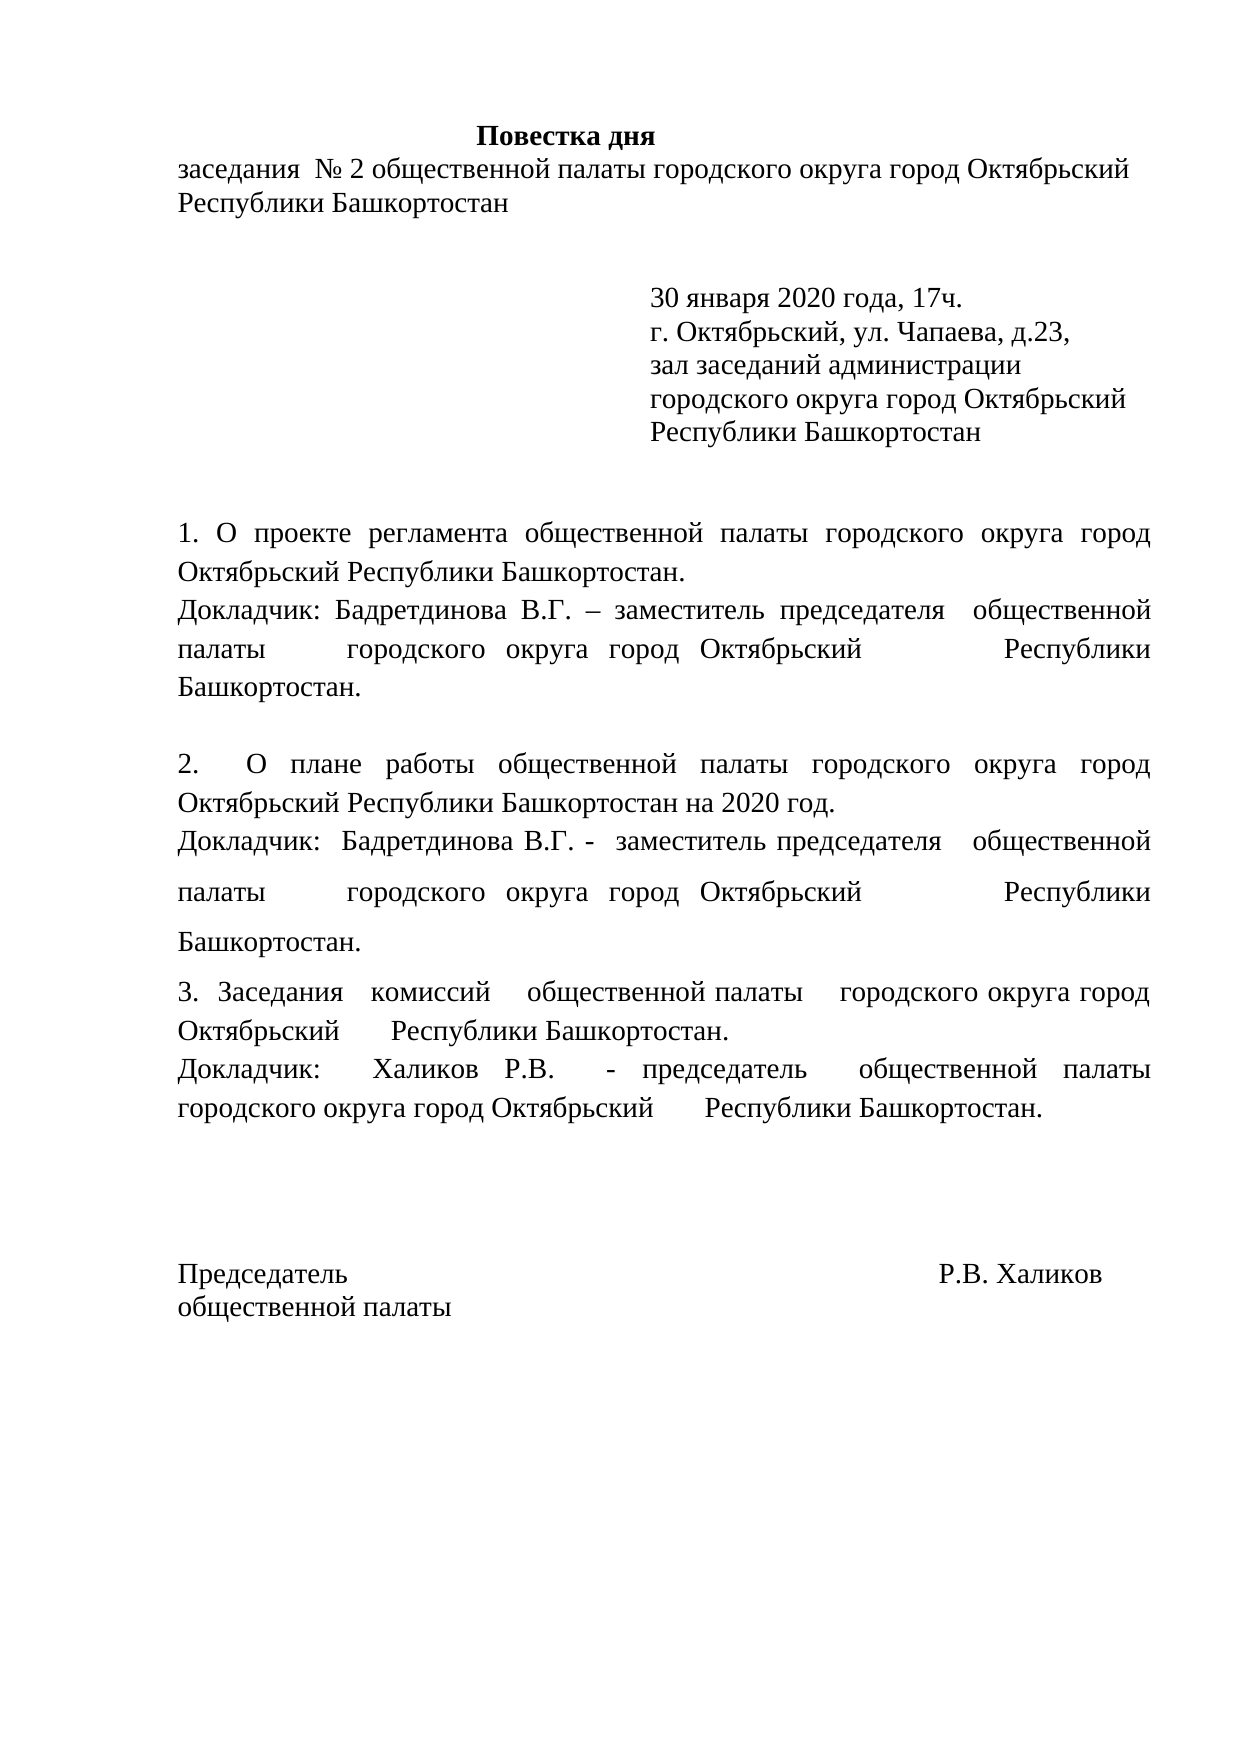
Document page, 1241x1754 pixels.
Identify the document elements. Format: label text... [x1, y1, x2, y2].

text заседания № 2 общественной палаты городского округа город Октябрьский [177, 152, 1152, 185]
text 3. Заседания комиссий общественной палаты городского округа город Октябрьский Республики Башкортостан. [177, 974, 1152, 1046]
text 2. О плане работы общественной палаты городского округа город Октябрьский Республики Башкортостан на 2020 год. [177, 746, 1152, 818]
text Повестка дня [177, 118, 1152, 152]
text 1. О проекте регламента общественной палаты городского округа город Октябрьский Республики Башкортостан. [177, 515, 1152, 587]
text г. Октябрьский, ул. Чапаева, д.23, [650, 314, 1152, 347]
text Докладчик: Халиков Р.В. - председатель общественной палаты городского округа город Октябрьский Республики Башкортостан. [177, 1051, 1152, 1123]
text зал заседаний администрации городского округа город Октябрьский Республики Башкортостан [650, 347, 1152, 448]
text Докладчик: Бадретдинова В.Г. – заместитель председателя общественной палаты городского округа город Октябрьский Республики Башкортостан. [177, 592, 1152, 703]
text Докладчик: Бадретдинова В.Г. - заместитель председателя общественной палаты городского округа город Октябрьский Республики Башкортостан. [177, 823, 1152, 958]
text Председатель Р.В. Халиков общественной палаты [177, 1256, 1152, 1323]
text 30 января 2020 года, 17ч. [650, 280, 1152, 314]
text Республики Башкортостан [177, 185, 1152, 219]
